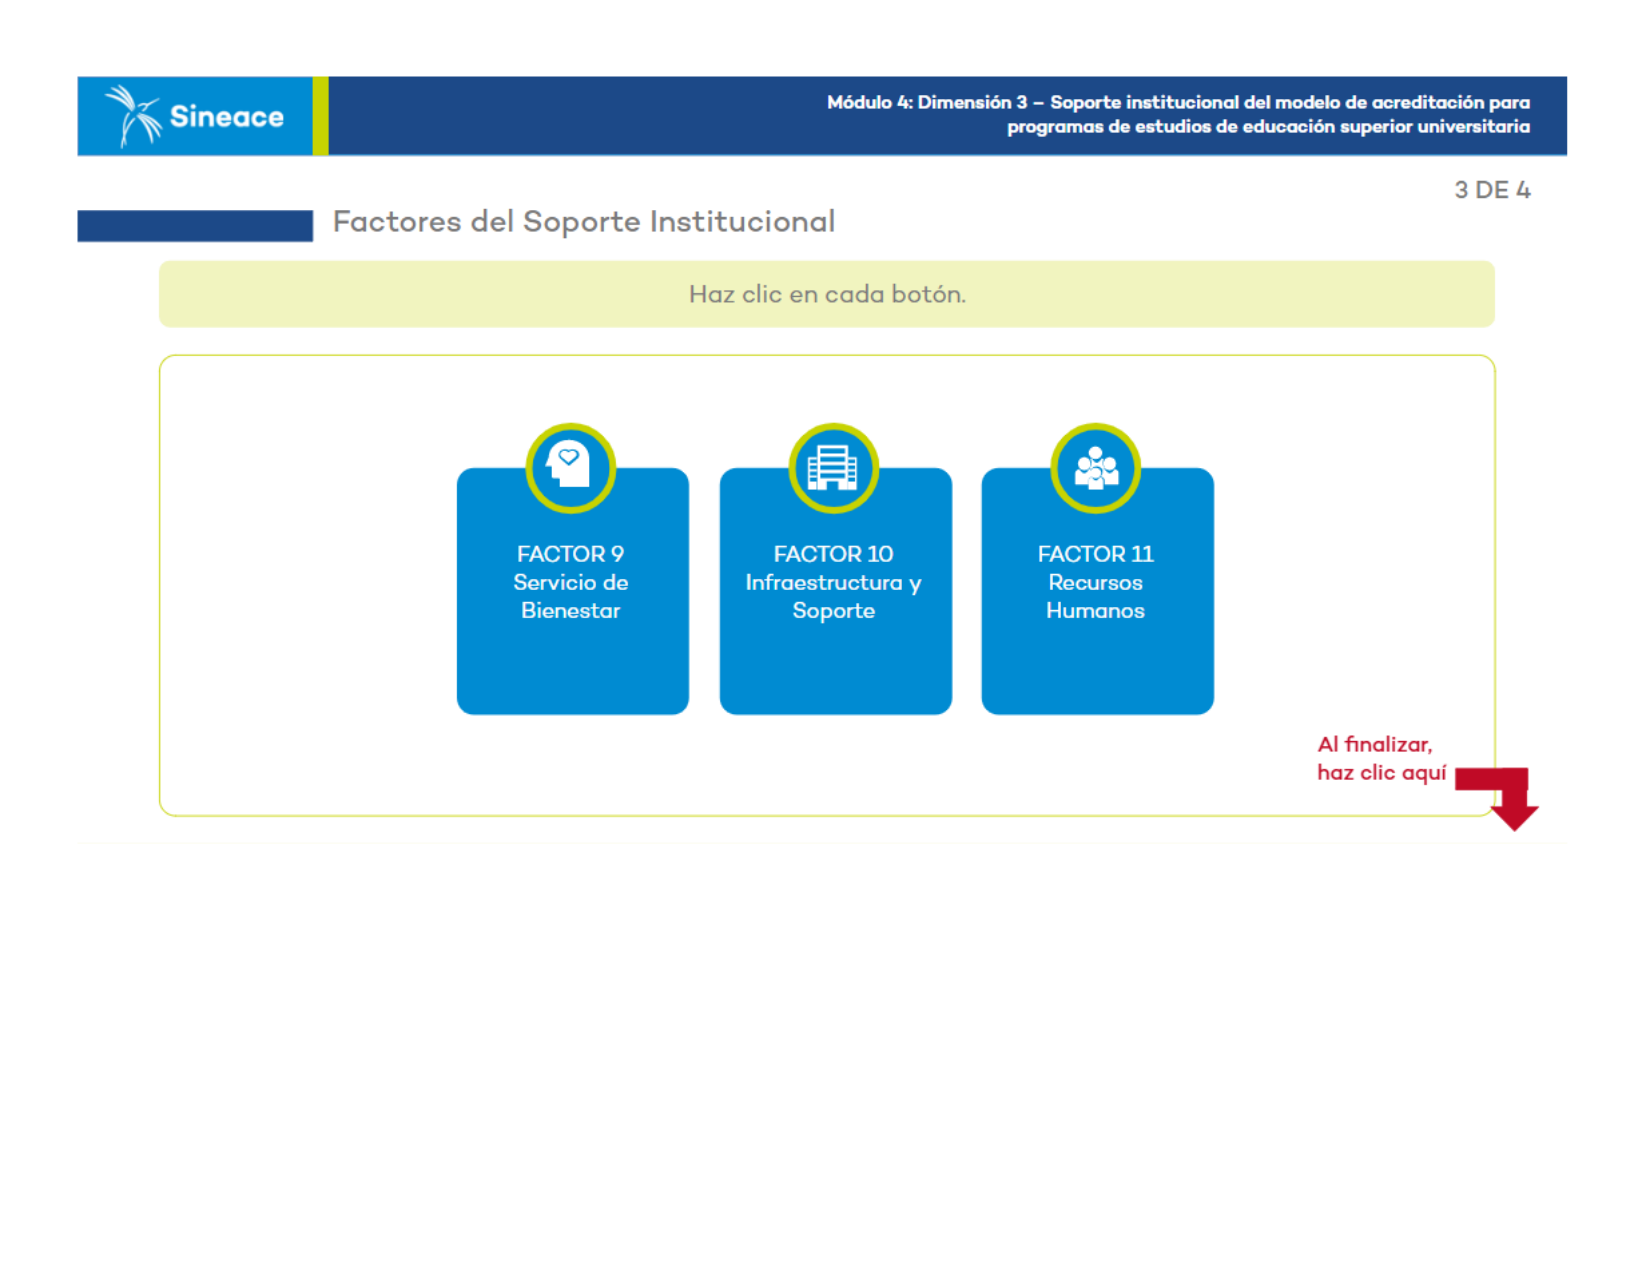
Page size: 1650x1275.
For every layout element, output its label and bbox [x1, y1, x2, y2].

picture [75, 75, 1574, 844]
